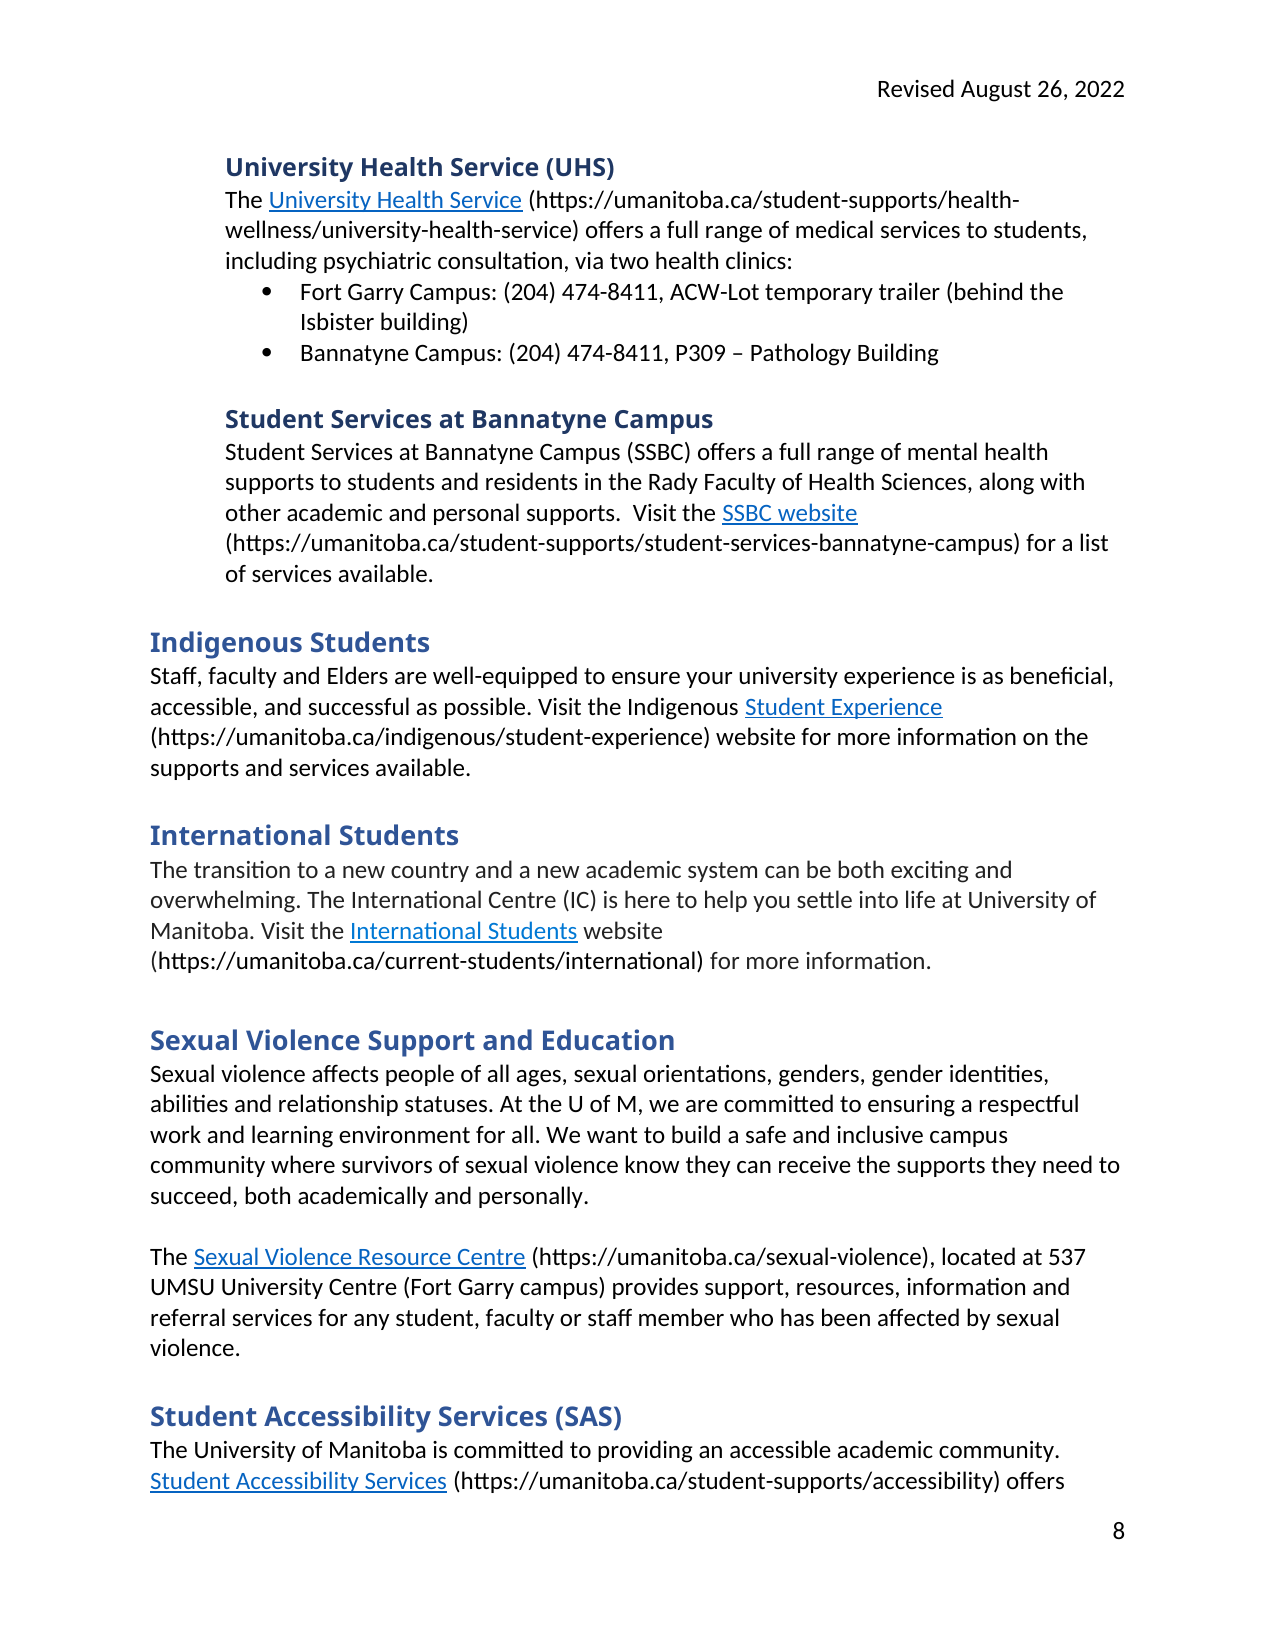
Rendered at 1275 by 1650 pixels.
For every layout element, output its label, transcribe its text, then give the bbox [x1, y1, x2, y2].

subtitle Student Services at Bannatyne Campus [150, 402, 1125, 436]
subtitle Indigenous Students [150, 623, 1125, 660]
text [150, 1435, 1125, 1496]
text Sexual violence affects people of all ages, sexual orientations, genders, gender identities, abilities and relationship statuses. At the U of M, we are committed to ensuring a respectful work and learning environment for all. We want to build a safe and inclusive campus community where survivors of sexual violence know they can receive the supports they need to succeed, both academically and personally. [150, 1058, 1125, 1211]
list Fort Garry Campus: (204) 474-8411, ACW-Lot temporary trailer (behind the Isbister building) [262, 276, 1125, 337]
list Bannatyne Campus: (204) 474-8411, P309 – Pathology Building [262, 337, 1125, 367]
text Staff, faculty and Elders are well-equipped to ensure your university experience is as beneficial, accessible, and successful as possible. Visit the Indigenous Student Experience (https://umanitoba.ca/indigenous/student-experience) website for more information on the supports and services available. [150, 660, 1125, 782]
subtitle Student Accessibility Services (SAS) [150, 1398, 1125, 1435]
text The Sexual Violence Resource Centre (https://umanitoba.ca/sexual-violence), located at 537 UMSU University Centre (Fort Garry campus) provides support, resources, information and referral services for any student, faculty or staff member who has been affected by sexual violence. [150, 1241, 1125, 1363]
text Student Services at Bannatyne Campus (SSBC) offers a full range of mental health supports to students and residents in the Rady Faculty of Health Sciences, along with other academic and personal supports. Visit the SSBC website (https://umanitoba.ca/student-supports/student-services-bannatyne-campus) for a list of services available. [225, 436, 1125, 588]
text The transition to a new country and a new academic system can be both exciting and overwhelming. The International Centre (IC) is here to help you settle into life at University of Manitoba. Visit the International Students website (https://umanitoba.ca/current-students/international) for more information. [150, 854, 1125, 976]
subtitle International Students [150, 817, 1125, 854]
subtitle Sexual Violence Support and Education [150, 1021, 1125, 1058]
text The University Health Service (https://umanitoba.ca/student-supports/health-wellness/university-health-service) offers a full range of medical services to students, including psychiatric consultation, via two health clinics: [225, 184, 1125, 276]
subtitle University Health Service (UHS) [150, 150, 1125, 184]
